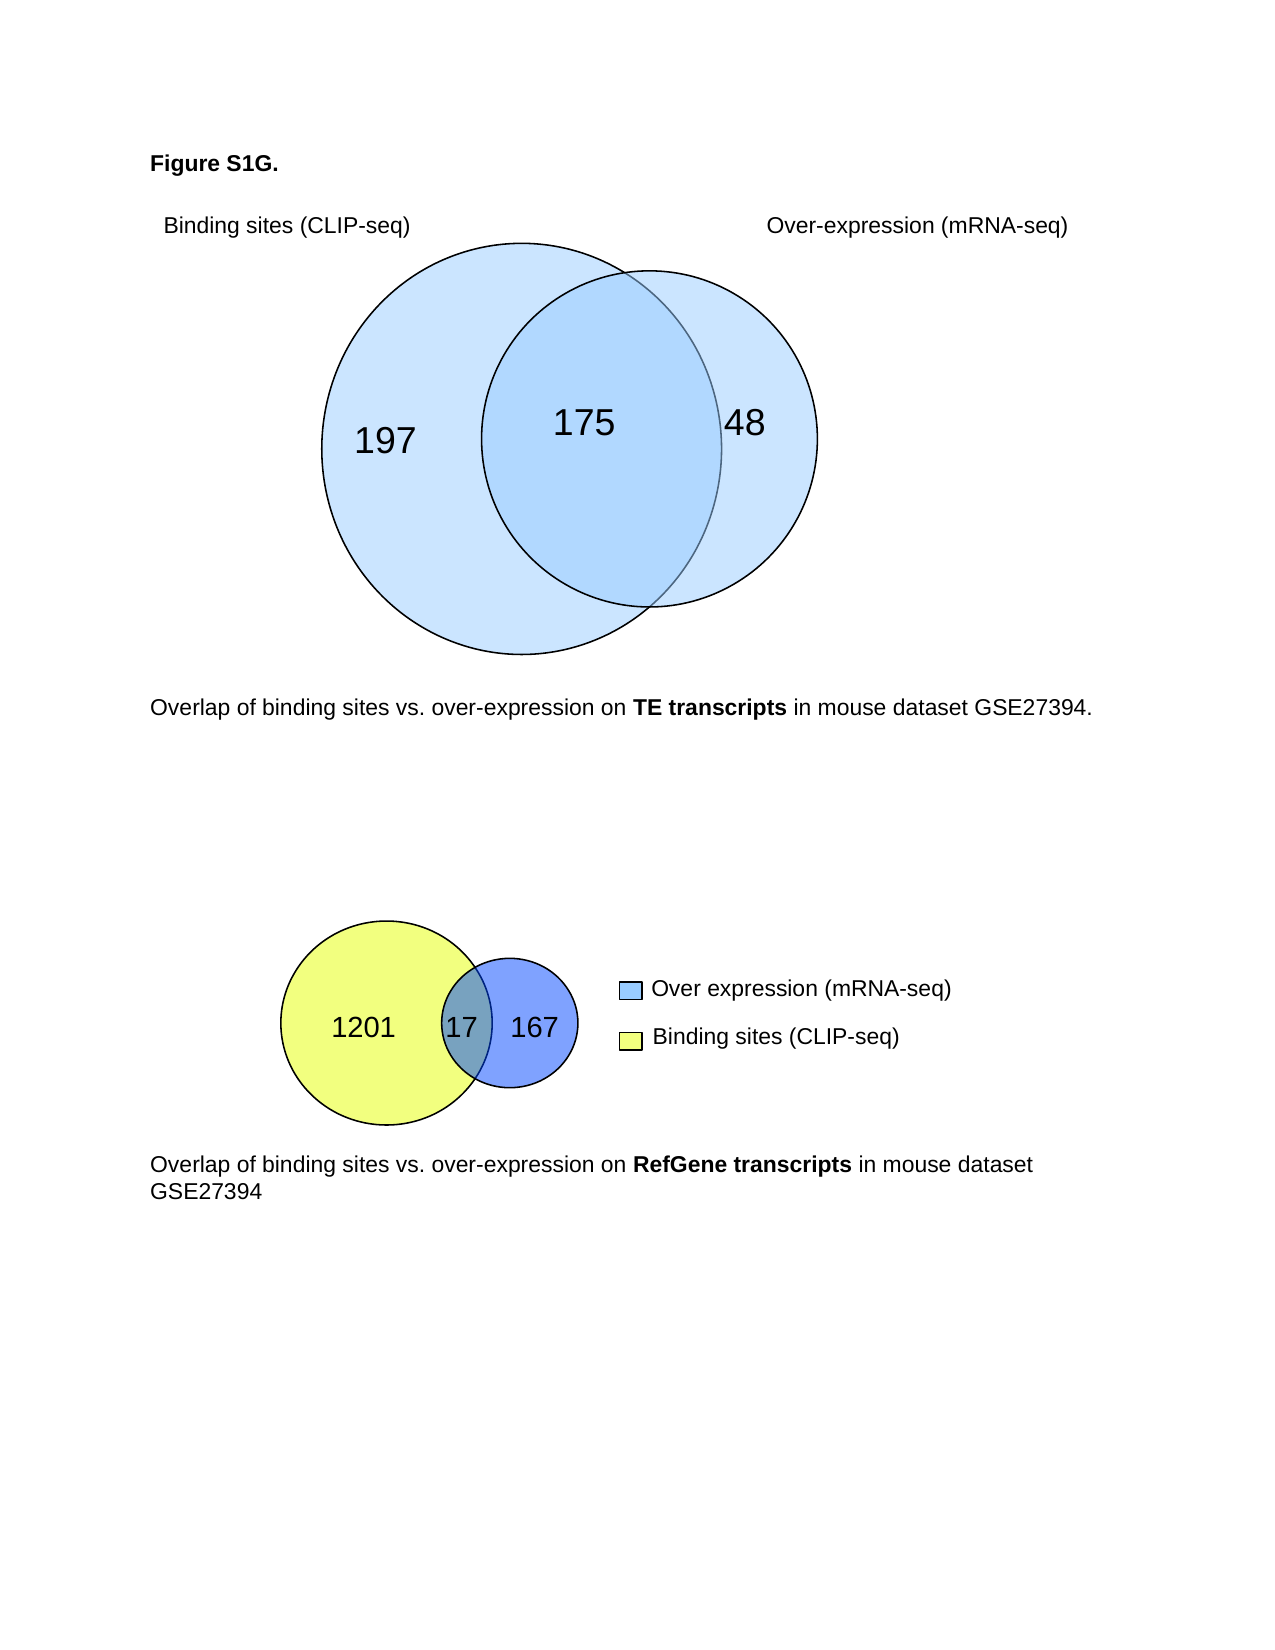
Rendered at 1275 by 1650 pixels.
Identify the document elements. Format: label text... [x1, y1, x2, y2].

text Figure S1G. [150, 150, 1125, 176]
text Overlap of binding sites vs. over-expression on RefGene transcripts in mouse dataset GSE27394 [150, 1151, 1125, 1204]
text Overlap of binding sites vs. over-expression on TE transcripts in mouse dataset GSE27394. [150, 694, 1125, 720]
